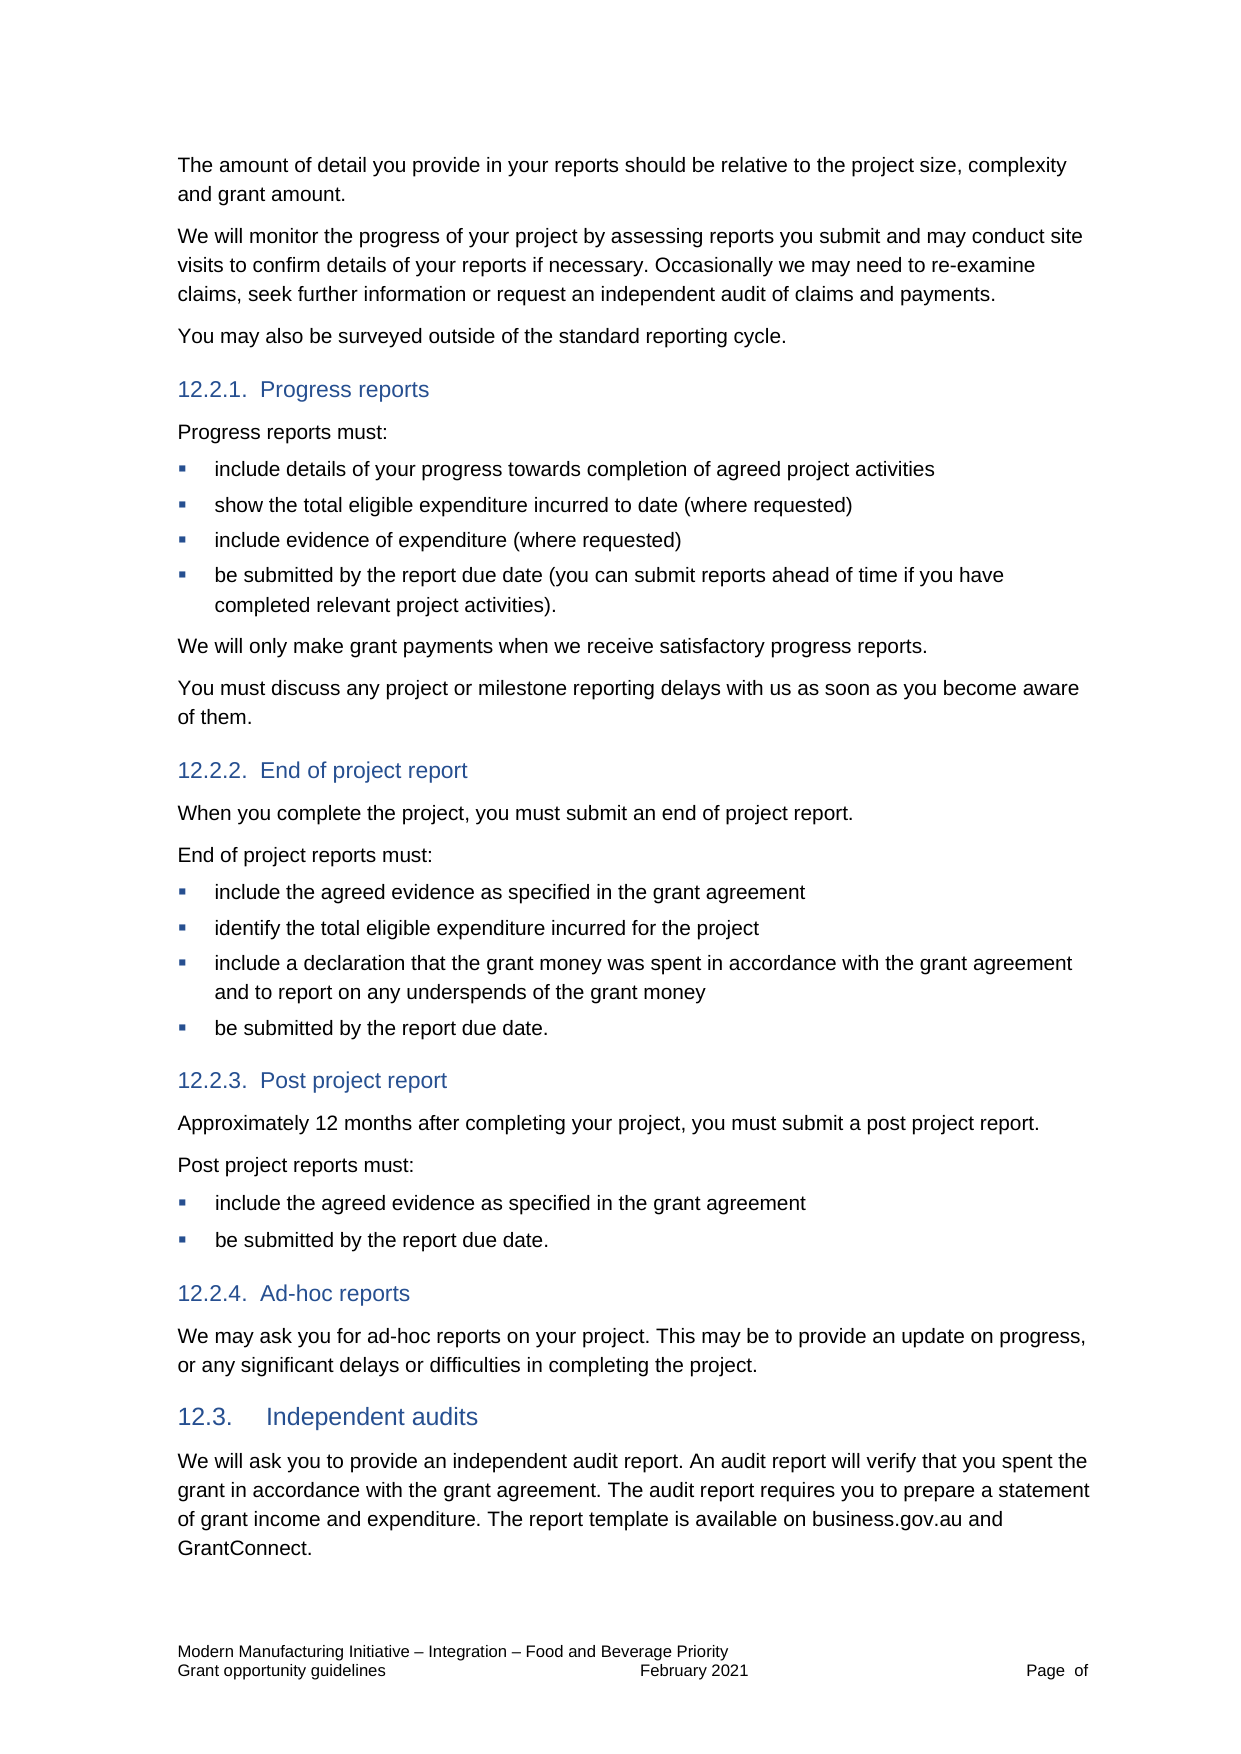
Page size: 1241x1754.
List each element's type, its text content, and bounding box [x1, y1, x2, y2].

text We will only make grant payments when we receive satisfactory progress reports. [177, 629, 1092, 658]
text When you complete the project, you must submit an end of project report. [177, 796, 1092, 825]
text We will monitor the progress of your project by assessing reports you submit and may conduct site visits to confirm details of your reports if necessary. Occasionally we may need to re-examine claims, seek further information or request an independent audit of claims and payments. [177, 218, 1092, 306]
subtitle Independent audits [177, 1402, 1092, 1431]
text The amount of detail you provide in your reports should be relative to the project size, complexity and grant amount. [177, 148, 1092, 206]
list include details of your progress towards completion of agreed project activities [177, 452, 1092, 481]
text Approximately 12 months after completing your project, you must submit a post project report. [177, 1106, 1092, 1135]
subtitle Ad-hoc reports [177, 1277, 1092, 1306]
subtitle Post project report [177, 1064, 1092, 1093]
list identify the total eligible expenditure incurred for the project [177, 910, 1092, 939]
list include the agreed evidence as specified in the grant agreement [177, 1185, 1092, 1214]
list be submitted by the report due date. [177, 1010, 1092, 1039]
text You may also be surveyed outside of the standard reporting cycle. [177, 318, 1092, 348]
text We will ask you to provide an independent audit report. An audit report will verify that you spent the grant in accordance with the grant agreement. The audit report requires you to prepare a statement of grant income and expenditure. The report template is available on business.gov.au and GrantConnect. [177, 1443, 1092, 1560]
subtitle End of project report [177, 754, 1092, 783]
text Post project reports must: [177, 1148, 1092, 1177]
list be submitted by the report due date. [177, 1223, 1092, 1252]
list include evidence of expenditure (where requested) [177, 523, 1092, 552]
list be submitted by the report due date (you can submit reports ahead of time if you have completed relevant project activities). [177, 558, 1092, 616]
text We may ask you for ad-hoc reports on your project. This may be to provide an update on progress, or any significant delays or difficulties in completing the project. [177, 1318, 1092, 1377]
text You must discuss any project or milestone reporting delays with us as soon as you become aware of them. [177, 671, 1092, 729]
list show the total eligible expenditure incurred to date (where requested) [177, 487, 1092, 516]
text End of project reports must: [177, 837, 1092, 866]
subtitle Progress reports [177, 373, 1092, 402]
list include the agreed evidence as specified in the grant agreement [177, 875, 1092, 904]
text Progress reports must: [177, 414, 1092, 443]
list include a declaration that the grant money was spent in accordance with the grant agreement and to report on any underspends of the grant money [177, 946, 1092, 1004]
